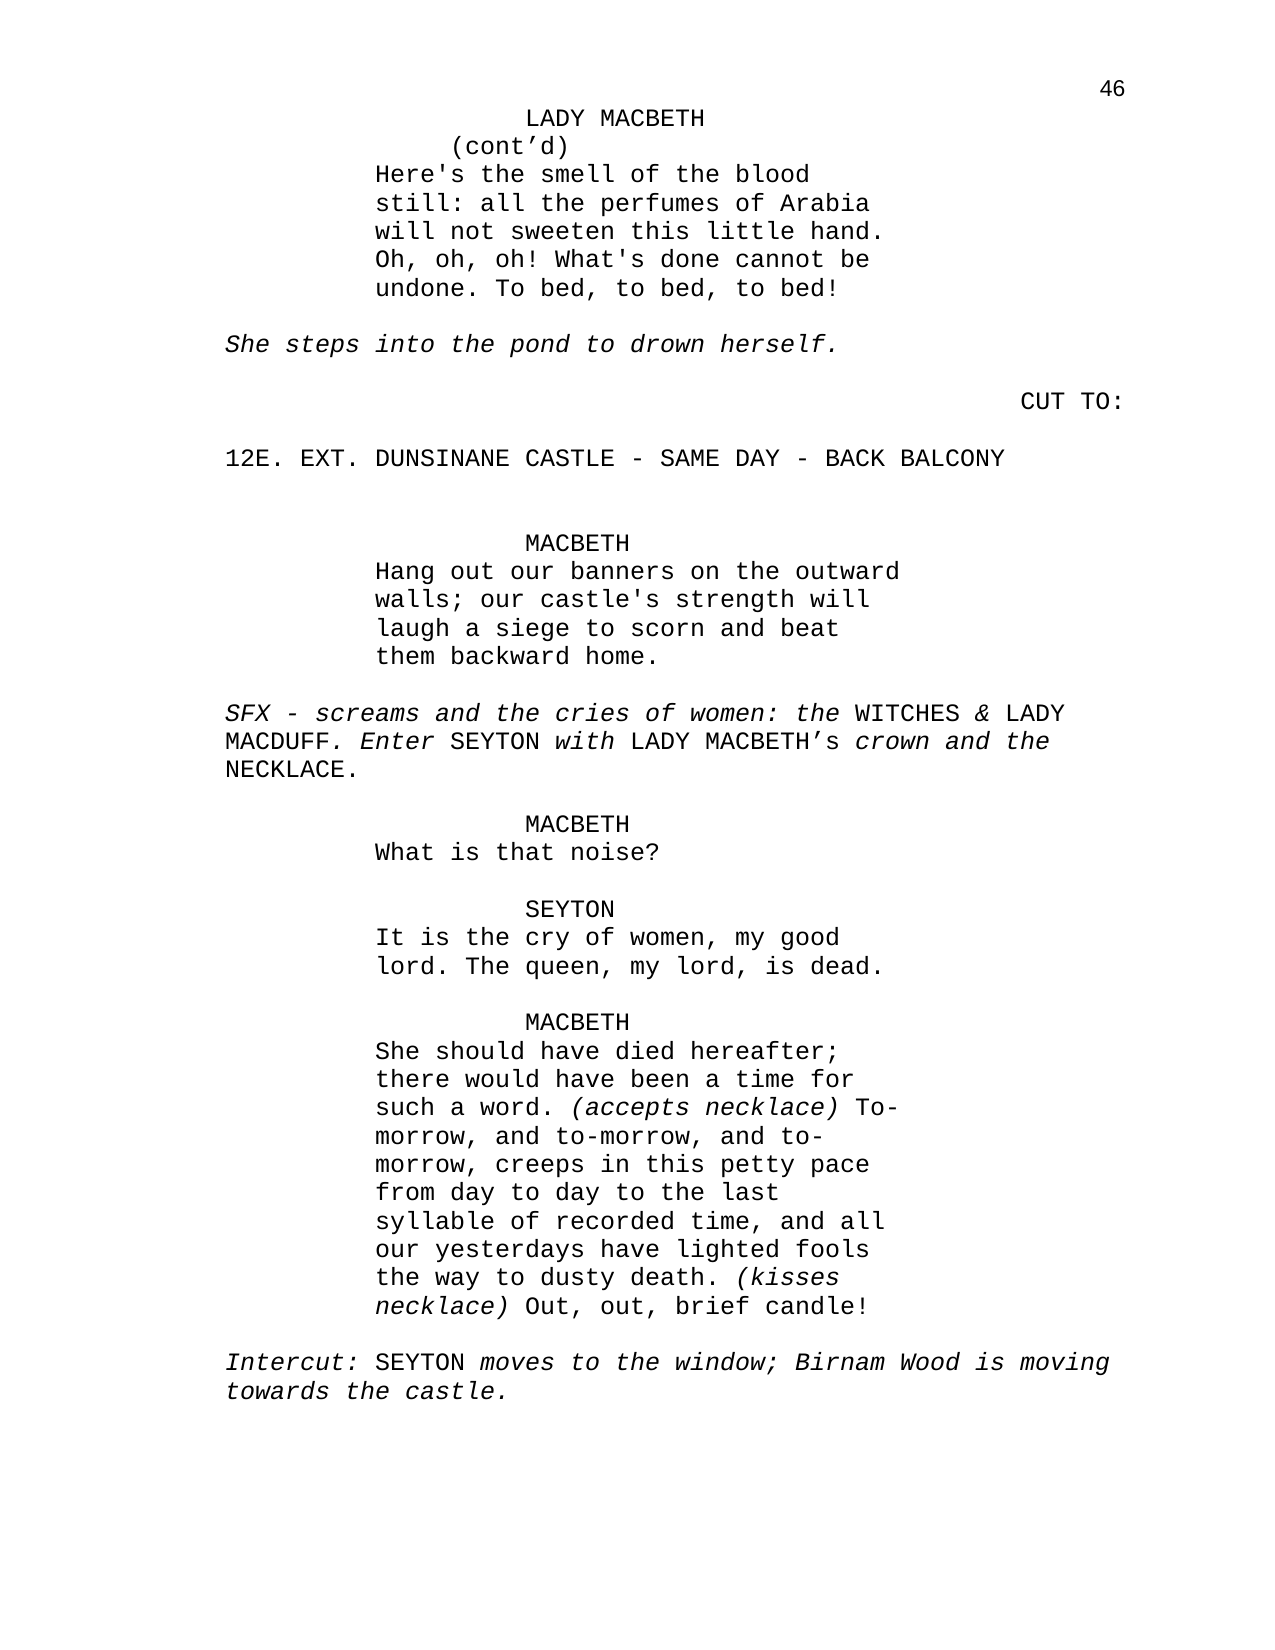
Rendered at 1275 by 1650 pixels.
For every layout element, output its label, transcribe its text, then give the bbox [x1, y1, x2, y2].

text Intercut: SEYTON moves to the window; Birnam Wood is moving towards the castle. [225, 1350, 1125, 1407]
text Hang out our banners on the outward walls; our castle's strength will laugh a siege to scorn and beat them backward home. [375, 558, 900, 672]
text LADY MACBETH [525, 105, 900, 133]
text What is that noise? [300, 840, 1125, 868]
text 12E. EXT. DUNSINANE CASTLE - SAME DAY - BACK BALCONY [225, 445, 1125, 473]
text SEYTON [525, 897, 1062, 925]
text She should have died hereafter; there would have been a time for such a word. (accepts necklace) To-morrow, and to-morrow, and to-morrow, creeps in this petty pace from day to day to the last syllable of recorded time, and all our yesterdays have lighted fools the way to dusty death. (kisses necklace) Out, out, brief candle! [375, 1038, 900, 1322]
text MACBETH [225, 812, 1125, 840]
text Here's the smell of the blood still: all the perfumes of Arabia will not sweeten this little hand. Oh, oh, oh! What's done cannot be undone. To bed, to bed, to bed! [375, 162, 900, 303]
text MACBETH [525, 530, 1062, 558]
text SFX - screams and the cries of women: the WITCHES & LADY MACDUFF. Enter SEYTON with LADY MACBETH’s crown and the NECKLACE. [225, 700, 1125, 785]
text She steps into the pond to drown herself. [225, 332, 1062, 360]
text MACBETH [525, 1010, 1062, 1038]
text It is the cry of women, my good lord. The queen, my lord, is dead. [375, 925, 900, 982]
text (cont’d) [450, 133, 900, 162]
text CUT TO: [225, 388, 1125, 417]
